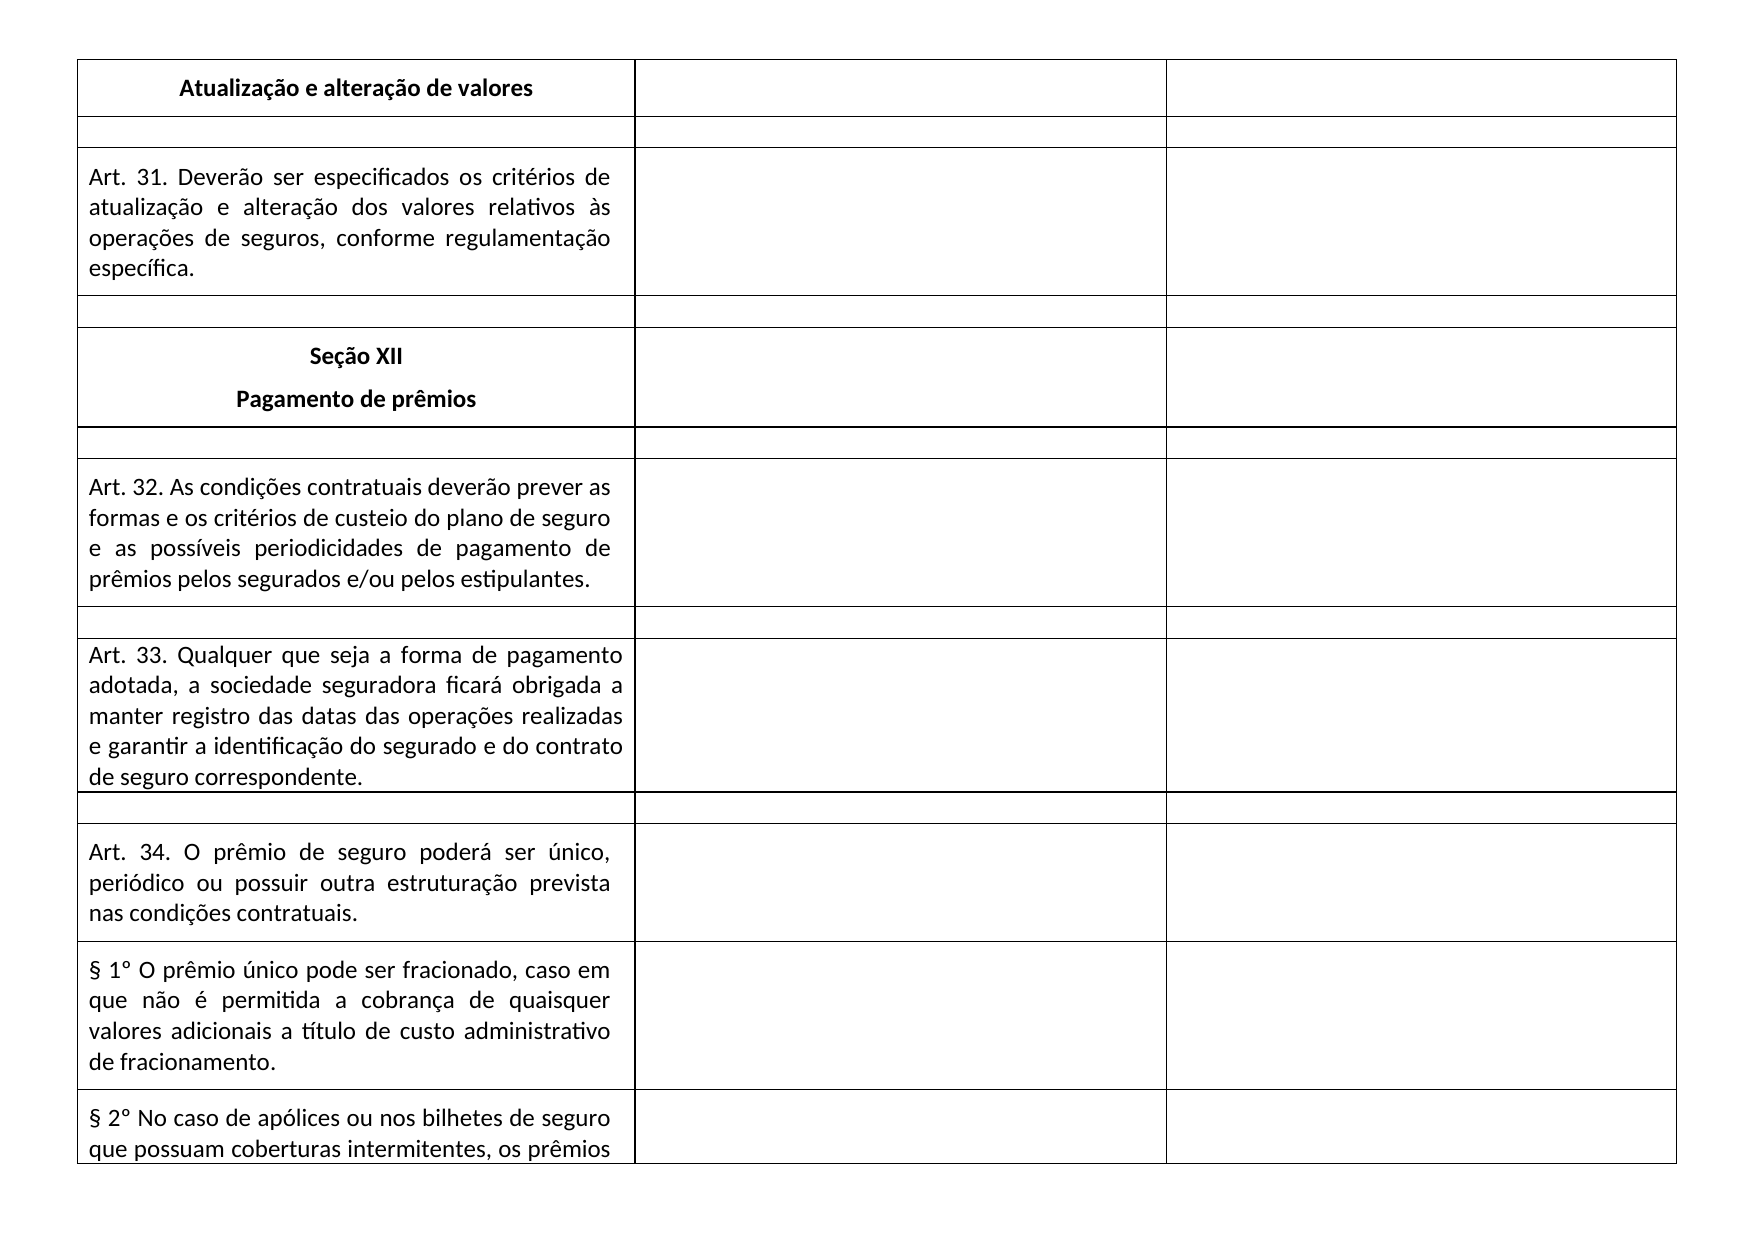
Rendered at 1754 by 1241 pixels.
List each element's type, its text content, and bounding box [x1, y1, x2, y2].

table_cell [1167, 639, 1676, 791]
table_cell [636, 117, 1166, 147]
table_cell [1167, 328, 1676, 426]
table_cell Art. 31. Deverão ser especificados os critérios de atualização e alteração dos valores relativos às operações de seguros, conforme regulamentação específica. [78, 148, 634, 295]
table_cell [78, 607, 634, 638]
table_cell [1167, 824, 1676, 941]
table_cell [1167, 296, 1676, 327]
table_cell Art. 33. Qualquer que seja a forma de pagamento adotada, a sociedade seguradora ficará obrigada a manter registro das datas das operações realizadas e garantir a identificação do segurado e do contrato de seguro correspondente. [78, 639, 634, 791]
table_cell [636, 296, 1166, 327]
table_cell [1167, 942, 1676, 1089]
table_cell [636, 942, 1166, 1089]
table_cell [636, 607, 1166, 638]
table_cell [636, 428, 1166, 458]
table_cell [636, 824, 1166, 941]
table_cell [78, 428, 634, 458]
table_cell [636, 459, 1166, 606]
table_cell [636, 639, 1166, 791]
table_cell [1167, 607, 1676, 638]
table_cell [636, 1090, 1166, 1163]
table_cell [636, 328, 1166, 426]
table_cell [78, 793, 634, 823]
table_cell [636, 793, 1166, 823]
table_cell [636, 60, 1166, 116]
table_cell [78, 296, 634, 327]
table_cell § 1º O prêmio único pode ser fracionado, caso em que não é permitida a cobrança de quaisquer valores adicionais a título de custo administrativo de fracionamento. [78, 942, 634, 1089]
table_cell Art. 34. O prêmio de seguro poderá ser único, periódico ou possuir outra estruturação prevista nas condições contratuais. [78, 824, 634, 941]
table_cell [78, 117, 634, 147]
table_cell [1167, 428, 1676, 458]
table_cell [1167, 1090, 1676, 1163]
table_cell Art. 32. As condições contratuais deverão prever as formas e os critérios de custeio do plano de seguro e as possíveis periodicidades de pagamento de prêmios pelos segurados e/ou pelos estipulantes. [78, 459, 634, 606]
table_cell [1167, 60, 1676, 116]
table_cell [1167, 459, 1676, 606]
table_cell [78, 60, 634, 116]
table_cell [1167, 148, 1676, 295]
table_cell [1167, 793, 1676, 823]
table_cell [78, 1090, 634, 1163]
table_cell [636, 148, 1166, 295]
table_cell Seção XII Pagamento de prêmios [78, 328, 634, 426]
table_cell [1167, 117, 1676, 147]
